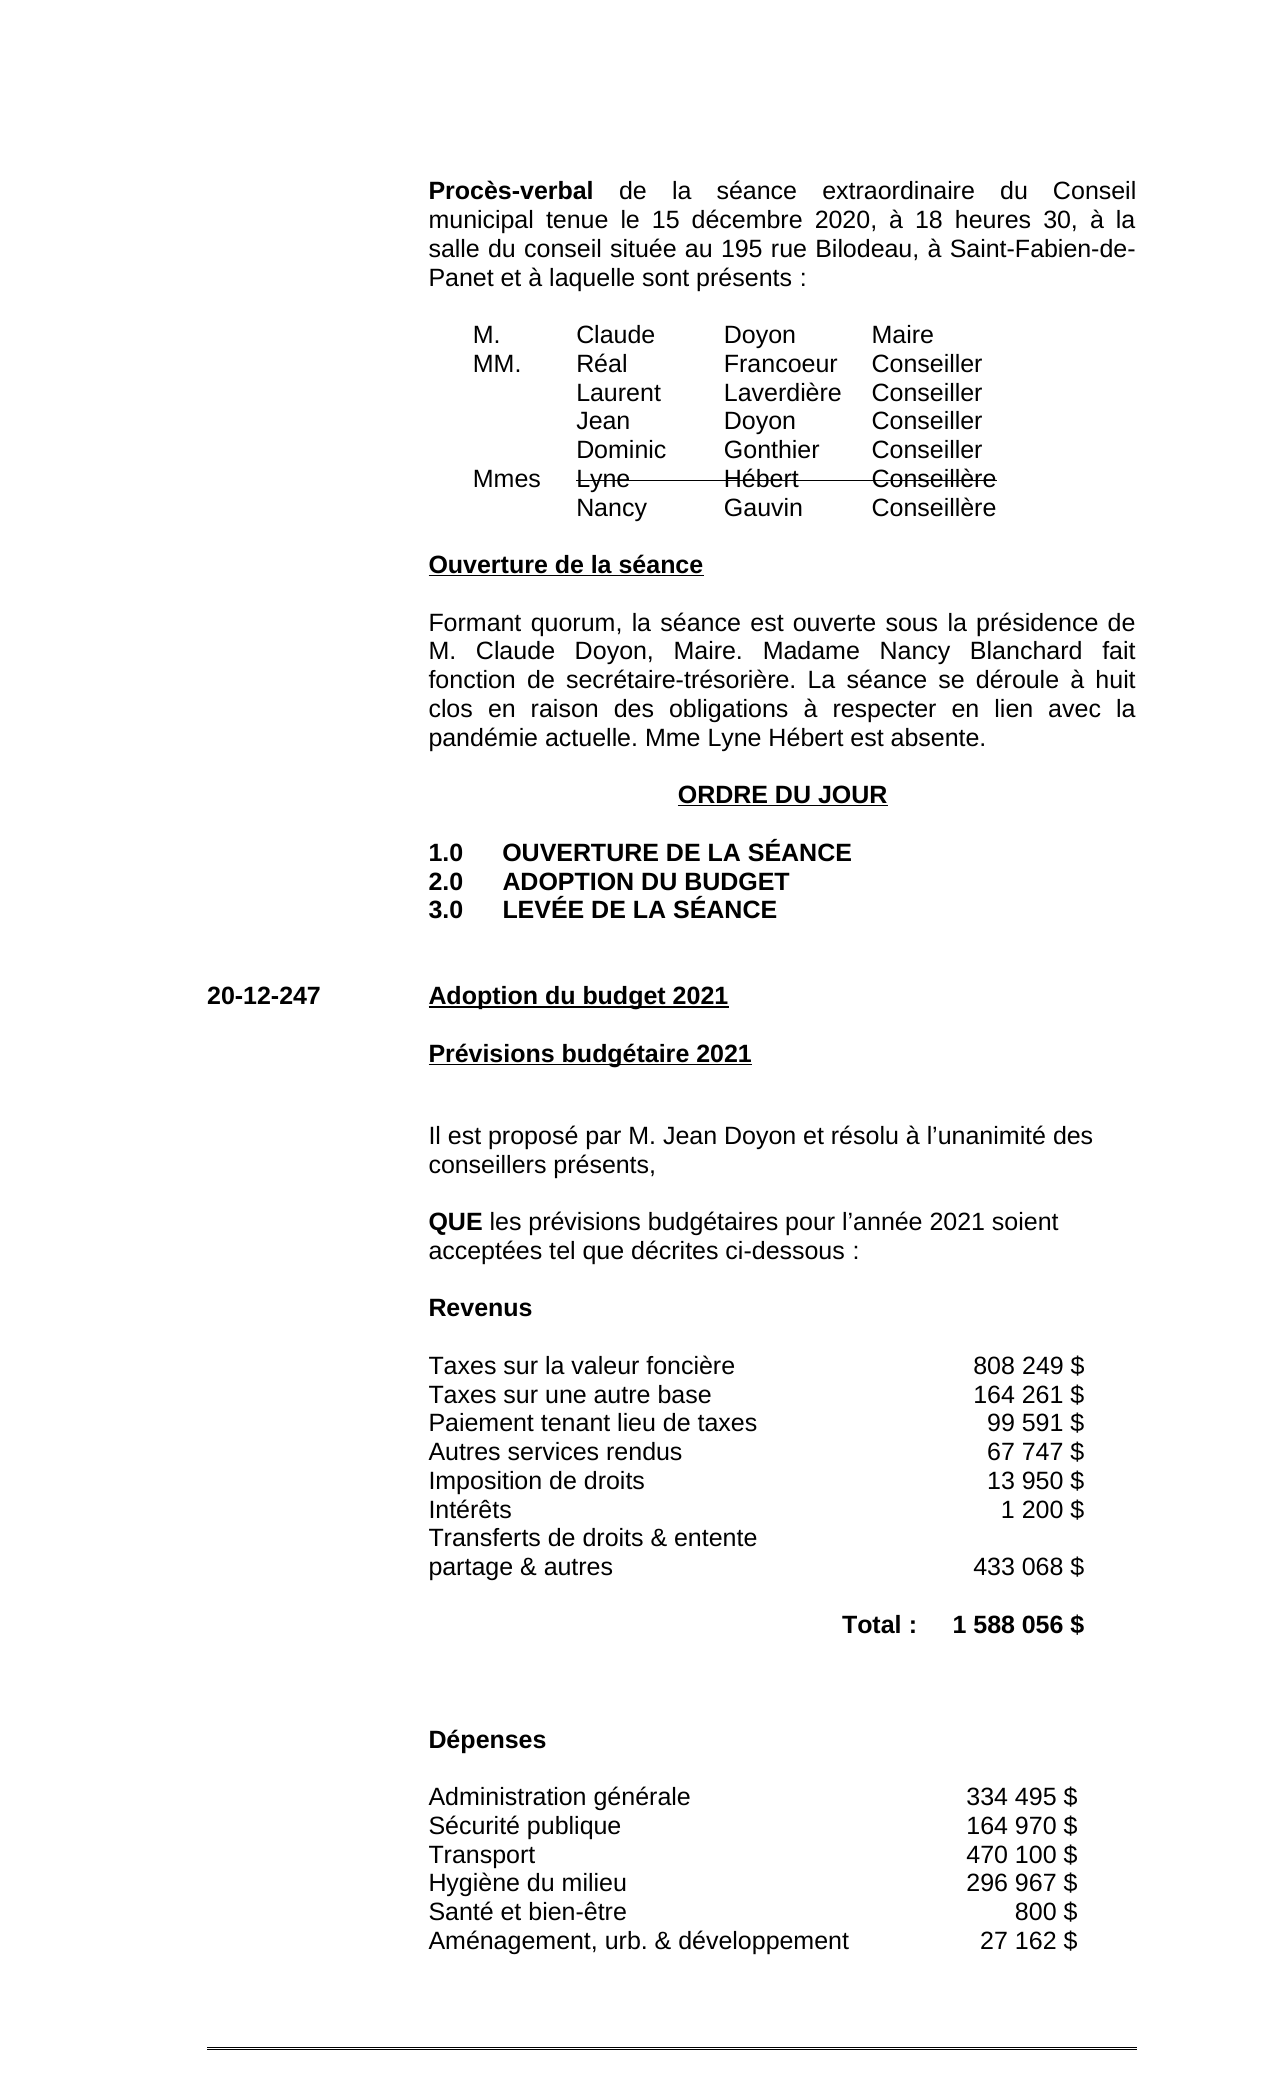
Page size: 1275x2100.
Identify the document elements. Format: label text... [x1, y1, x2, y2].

text Paiement tenant lieu de taxes 99 591 $ [428, 1408, 1137, 1437]
list OUVERTURE DE LA SÉANCE [281, 838, 1137, 866]
list ADOPTION DU BUDGET [281, 866, 1137, 895]
text Imposition de droits 13 950 $ [428, 1466, 1137, 1494]
text Sécurité publique 164 970 $ [428, 1811, 1137, 1839]
list 20-12-247 Adoption du budget 2021 [207, 981, 1137, 1010]
text Jean Doyon Conseiller [576, 406, 1137, 435]
text Transferts de droits & entente [428, 1523, 1137, 1552]
text Il est proposé par M. Jean Doyon et résolu à l’unanimité des conseillers présents, [428, 1121, 1137, 1178]
text M. Claude Doyon Maire [473, 320, 1137, 349]
text Laurent Laverdière Conseiller [576, 378, 1137, 406]
text Procès-verbal de la séance extraordinaire du Conseil municipal tenue le 15 décembre 2020, à 18 heures 30, à la salle du conseil située au 195 rue Bilodeau, à Saint-Fabien-de-Panet et à laquelle sont présents : [428, 176, 1137, 291]
text Prévisions budgétaire 2021 [428, 1039, 1137, 1068]
text QUE les prévisions budgétaires pour l’année 2021 soient acceptées tel que décrites ci-dessous : [428, 1207, 1137, 1264]
text ORDRE DU JOUR [428, 780, 1137, 809]
text Revenus [428, 1293, 1137, 1322]
text MM. Réal Francoeur Conseiller [473, 349, 1225, 378]
text Intérêts 1 200 $ [428, 1494, 1137, 1523]
text Total : 1 588 056 $ [443, 1609, 1137, 1638]
text Hygiène du milieu 296 967 $ [428, 1868, 1137, 1897]
text Ouverture de la séance [428, 550, 1137, 579]
text Dominic Gonthier Conseiller [502, 435, 1137, 464]
text partage & autres 433 068 $ [428, 1552, 1137, 1581]
text Aménagement, urb. & développement 27 162 $ [428, 1926, 1137, 1954]
text Santé et bien-être 800 $ [428, 1897, 1137, 1926]
text Taxes sur la valeur foncière 808 249 $ [428, 1351, 1137, 1379]
text Formant quorum, la séance est ouverte sous la présidence de M. Claude Doyon, Maire. Madame Nancy Blanchard fait fonction de secrétaire-trésorière. La séance se déroule à huit clos en raison des obligations à respecter en lien avec la pandémie actuelle. Mme Lyne Hébert est absente. [428, 608, 1137, 751]
list LEVÉE DE LA SÉANCE [281, 895, 1137, 924]
text Administration générale 334 495 $ [428, 1782, 1137, 1811]
text Autres services rendus 67 747 $ [428, 1437, 1137, 1466]
text Dépenses [428, 1724, 1137, 1753]
text Nancy Gauvin Conseillère [502, 493, 1137, 521]
text Mmes Lyne Hébert Conseillère [473, 464, 1225, 493]
text Taxes sur une autre base 164 261 $ [428, 1379, 1137, 1408]
text Transport 470 100 $ [428, 1839, 1137, 1868]
